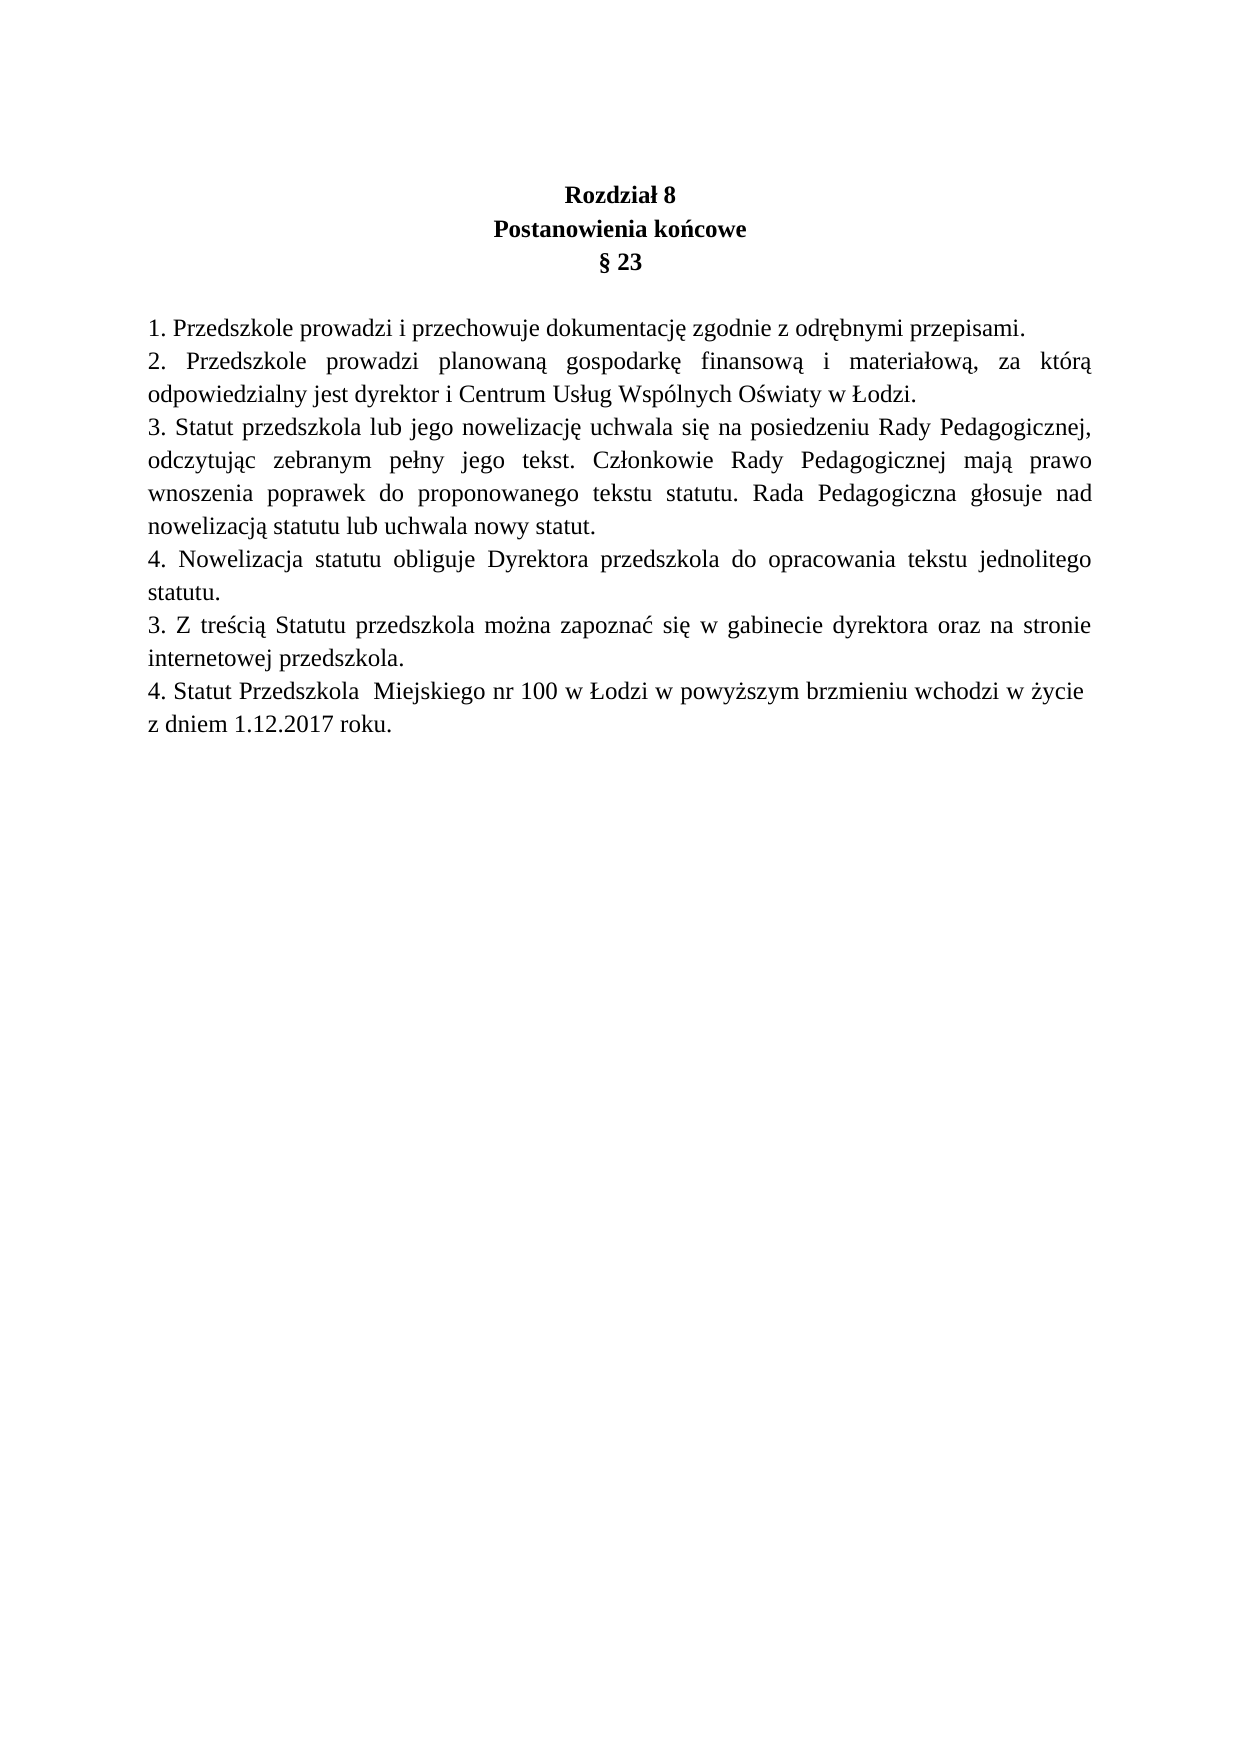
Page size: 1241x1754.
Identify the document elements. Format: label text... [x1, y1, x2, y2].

list 3. Statut przedszkola lub jego nowelizację uchwala się na posiedzeniu Rady Pedagogicznej, odczytując zebranym pełny jego tekst. Członkowie Rady Pedagogicznej mają prawo wnoszenia poprawek do proponowanego tekstu statutu. Rada Pedagogiczna głosuje nad nowelizacją statutu lub uchwala nowy statut. [148, 412, 1093, 539]
text 4. Statut Przedszkola Miejskiego nr 100 w Łodzi w powyższym brzmieniu wchodzi w życie z dniem 1.12.2017 roku. [148, 676, 1093, 738]
list 2. Przedszkole prowadzi planowaną gospodarkę finansową i materiałową, za którą odpowiedzialny jest dyrektor i Centrum Usług Wspólnych Oświaty w Łodzi. [148, 346, 1093, 407]
list 1. Przedszkole prowadzi i przechowuje dokumentację zgodnie z odrębnymi przepisami. [148, 313, 1093, 341]
list 4. Nowelizacja statutu obliguje Dyrektora przedszkola do opracowania tekstu jednolitego statutu. [148, 544, 1093, 606]
text § 23 [148, 247, 1093, 275]
text 3. Z treścią Statutu przedszkola można zapoznać się w gabinecie dyrektora oraz na stronie internetowej przedszkola. [148, 610, 1093, 672]
text Rozdział 8 [148, 181, 1093, 209]
text Postanowienia końcowe [148, 214, 1093, 242]
